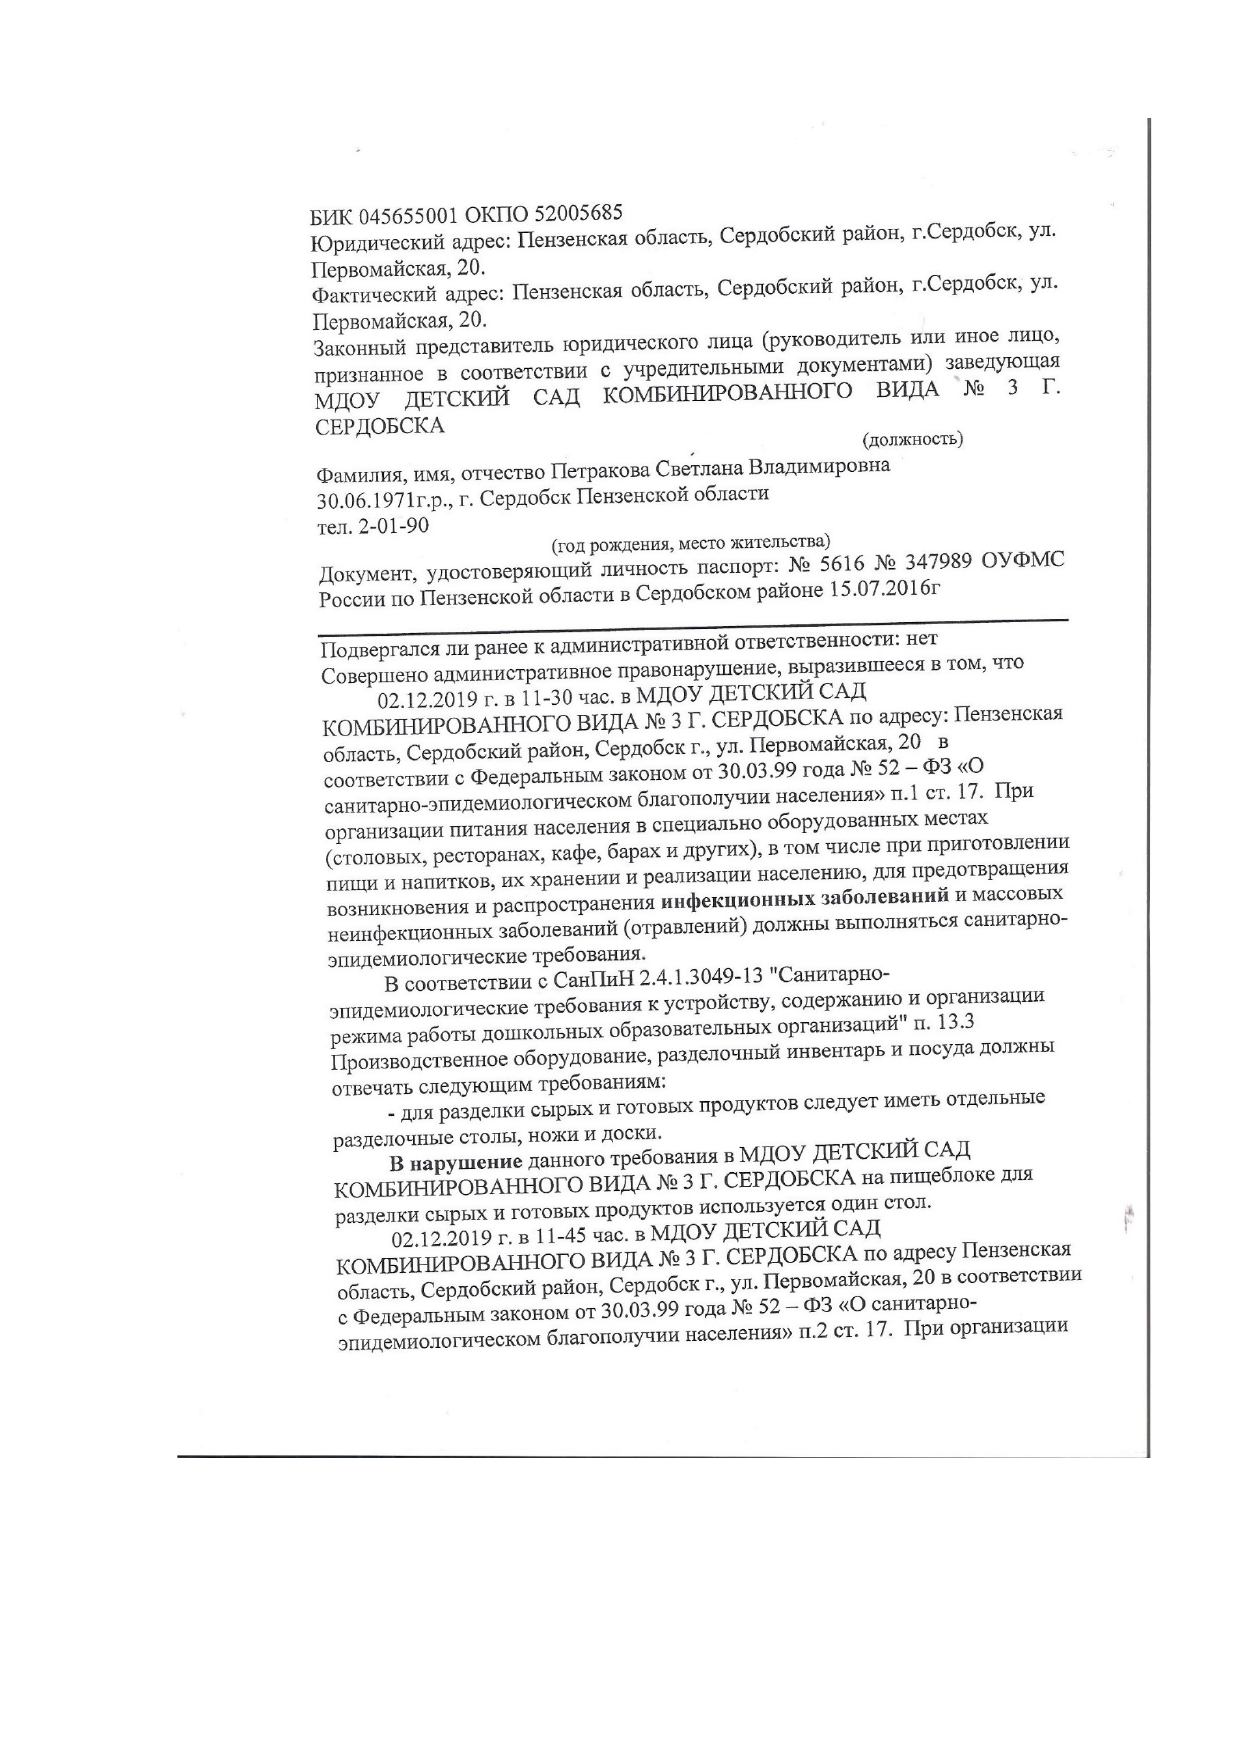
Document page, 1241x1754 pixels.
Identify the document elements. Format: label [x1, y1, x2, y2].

picture [177, 118, 1152, 1458]
